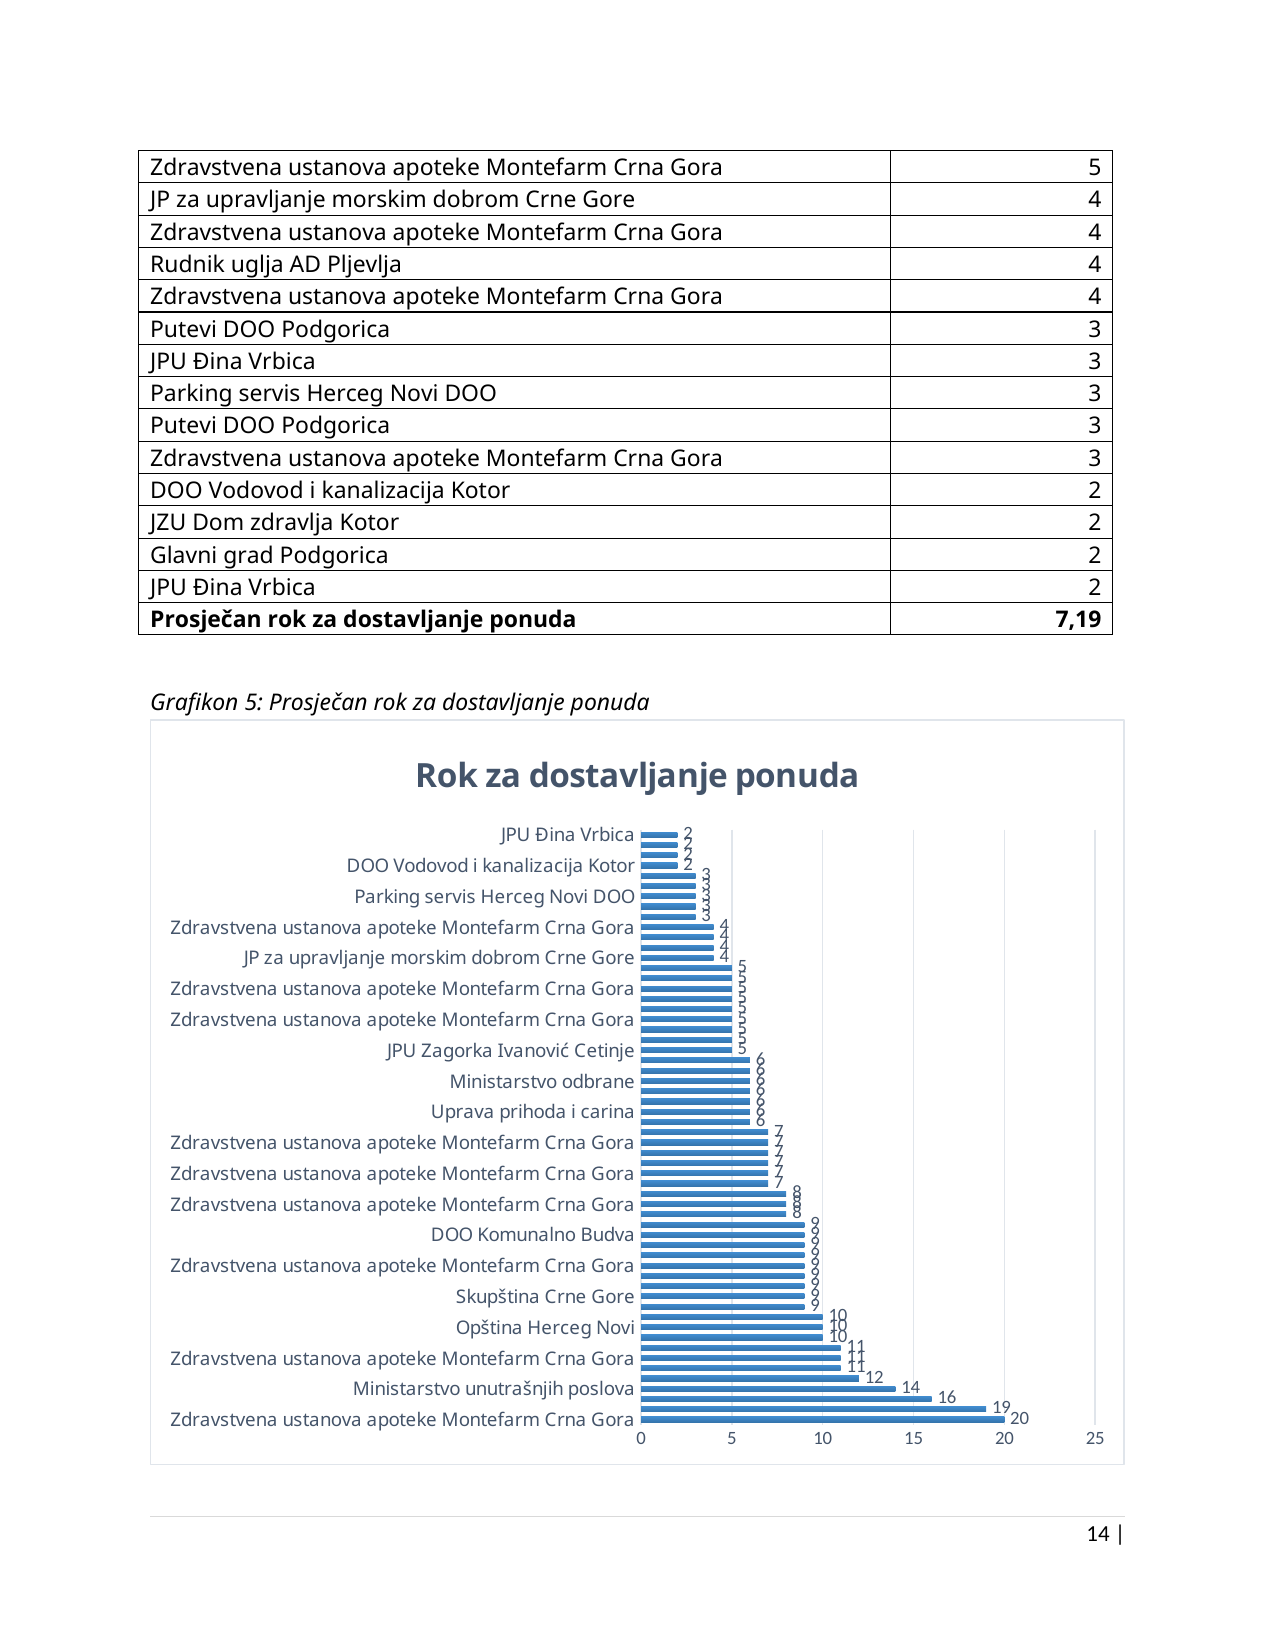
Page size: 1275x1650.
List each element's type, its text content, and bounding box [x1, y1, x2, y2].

table_cell 2 [891, 506, 1112, 537]
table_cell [139, 151, 890, 182]
table_cell 2 [891, 539, 1112, 570]
table_cell 7,19 [891, 603, 1112, 634]
table_cell 4 [891, 183, 1112, 214]
table_cell JP za upravljanje morskim dobrom Crne Gore [139, 183, 890, 214]
table_cell 3 [891, 442, 1112, 473]
table_cell 4 [891, 248, 1112, 279]
table_cell 5 [891, 151, 1112, 182]
table_cell 2 [891, 474, 1112, 505]
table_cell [139, 216, 890, 247]
table_cell 4 [891, 280, 1112, 311]
table_cell 3 [891, 345, 1112, 376]
table_cell Parking servis Herceg Novi DOO [139, 377, 890, 408]
table_cell Putevi DOO Podgorica [139, 409, 890, 441]
table_cell JPU Đina Vrbica [139, 345, 890, 376]
table_cell Prosječan rok za dostavljanje ponuda [139, 603, 890, 634]
table_cell JPU Đina Vrbica [139, 571, 890, 602]
table_cell 3 [891, 409, 1112, 441]
table_cell JZU Dom zdravlja Kotor [139, 506, 890, 537]
table_cell 2 [891, 571, 1112, 602]
table_cell Rudnik uglja AD Pljevlja [139, 248, 890, 279]
table_cell 4 [891, 216, 1112, 247]
table_cell 3 [891, 313, 1112, 344]
text Grafikon 5: Prosječan rok za dostavljanje ponuda [150, 686, 1125, 719]
table_cell Putevi DOO Podgorica [139, 313, 890, 344]
table_cell Zdravstvena ustanova apoteke Montefarm Crna Gora [139, 442, 890, 473]
table_cell Glavni grad Podgorica [139, 539, 890, 570]
table_cell Zdravstvena ustanova apoteke Montefarm Crna Gora [139, 280, 890, 311]
table_cell 3 [891, 377, 1112, 408]
table_cell DOO Vodovod i kanalizacija Kotor [139, 474, 890, 505]
